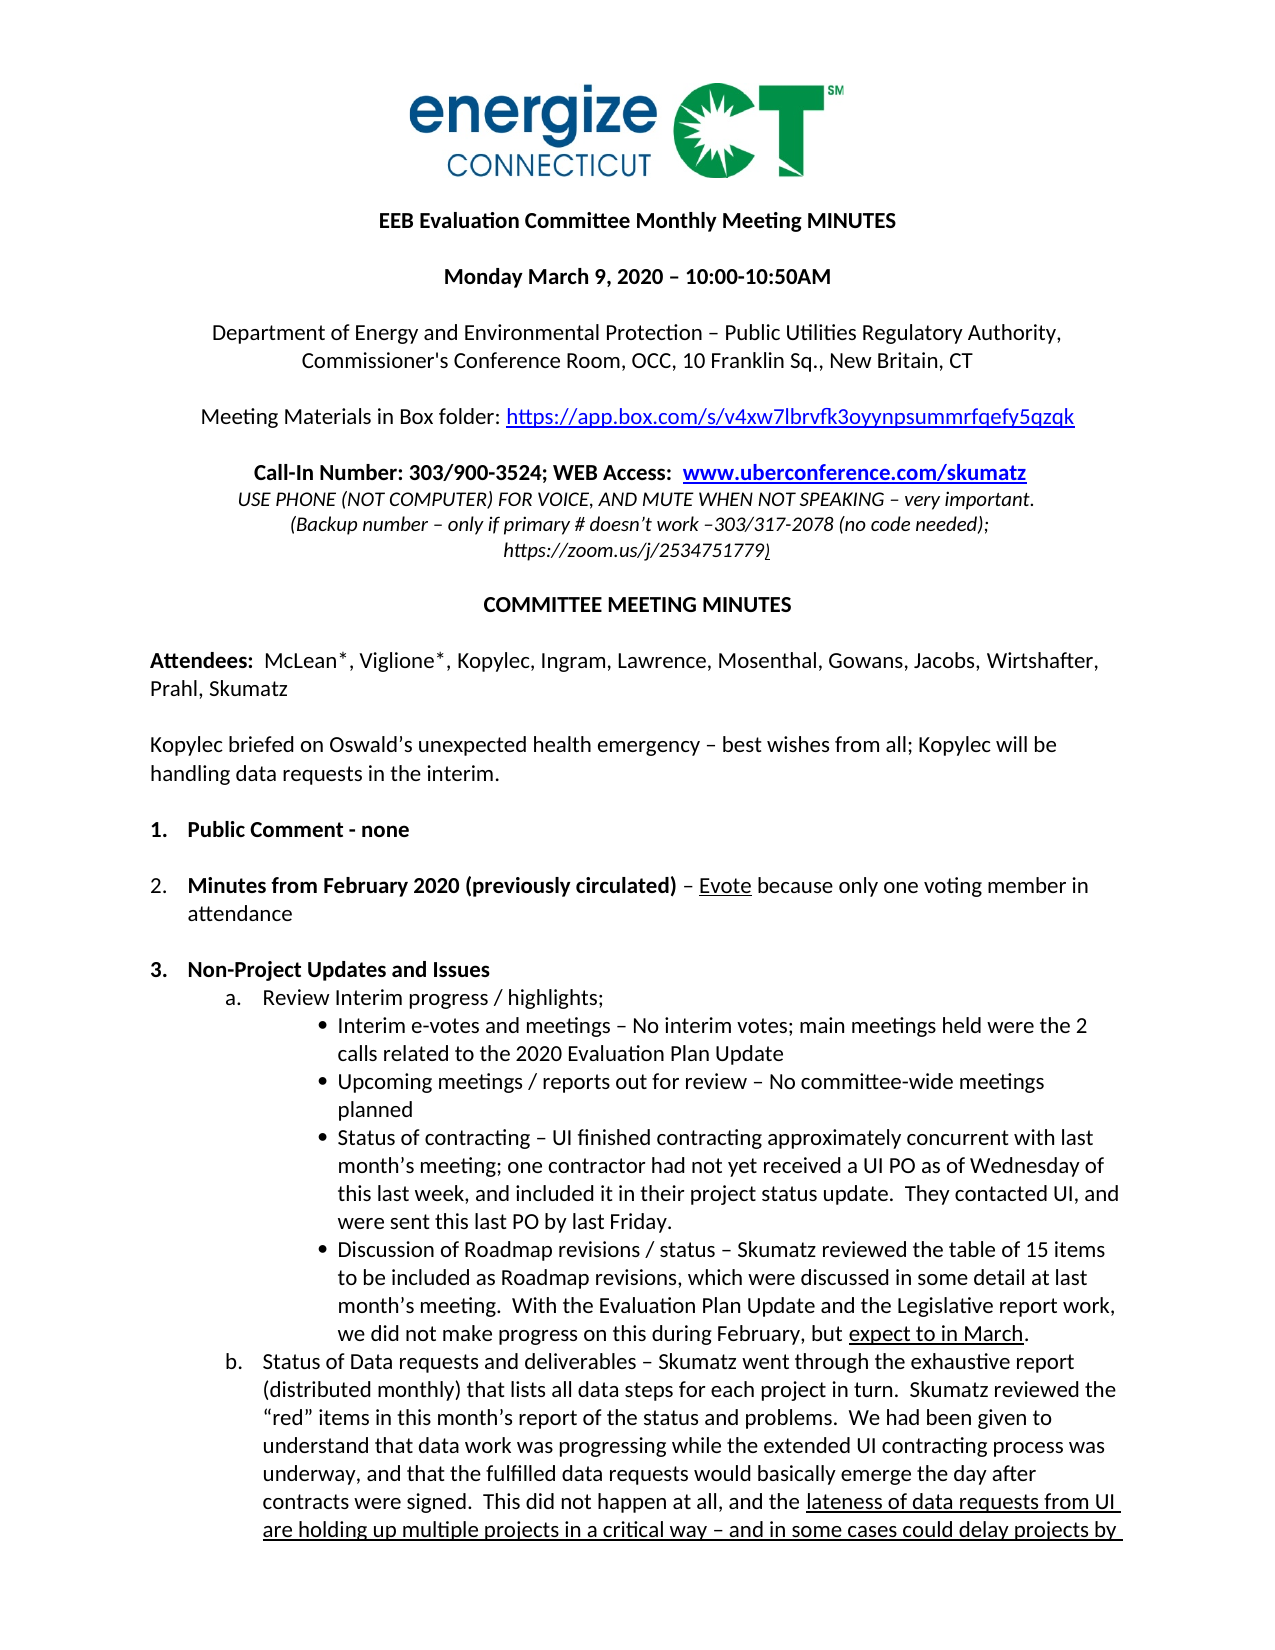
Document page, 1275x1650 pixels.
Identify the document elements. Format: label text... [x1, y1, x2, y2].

picture [409, 83, 844, 178]
list Public Comment - none [150, 815, 1125, 843]
text Call-In Number: 303/900-3524; WEB Access: www.uberconference.com/skumatz [150, 458, 1125, 486]
text USE PHONE (NOT COMPUTER) FOR VOICE, AND MUTE WHEN NOT SPEAKING – very important. [150, 486, 1125, 512]
list Non-Project Updates and Issues [150, 955, 1125, 983]
list Minutes from February 2020 (previously circulated) – Evote because only one voting member in attendance [150, 871, 1125, 927]
text https://zoom.us/j/2534751779) [150, 537, 1125, 562]
list Upcoming meetings / reports out for review – No committee-wide meetings planned [319, 1067, 1125, 1123]
list Status of contracting – UI finished contracting approximately concurrent with last month’s meeting; one contractor had not yet received a UI PO as of Wednesday of this last week, and included it in their project status update. They contacted UI, and were sent this last PO by last Friday. [319, 1123, 1125, 1235]
text Meeting Materials in Box folder: https://app.box.com/s/v4xw7lbrvfk3oyynpsummrfqefy5qzqk [150, 402, 1125, 430]
list Review Interim progress / highlights; [225, 983, 1125, 1011]
list Interim e-votes and meetings – No interim votes; main meetings held were the 2 calls related to the 2020 Evaluation Plan Update [319, 1011, 1125, 1067]
text Monday March 9, 2020 – 10:00-10:50AM [150, 262, 1125, 290]
text COMMITTEE MEETING MINUTES [150, 591, 1125, 618]
text EEB Evaluation Committee Monthly Meeting MINUTES [150, 206, 1125, 234]
text (Backup number – only if primary # doesn’t work –303/317-2078 (no code needed); [150, 512, 1125, 537]
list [225, 1347, 1125, 1543]
text Department of Energy and Environmental Protection – Public Utilities Regulatory Authority, Commissioner's Conference Room, OCC, 10 Franklin Sq., New Britain, CT [150, 318, 1125, 374]
text Kopylec briefed on Oswald’s unexpected health emergency – best wishes from all; Kopylec will be handling data requests in the interim. [150, 731, 1125, 787]
text Attendees: McLean*, Viglione*, Kopylec, Ingram, Lawrence, Mosenthal, Gowans, Jacobs, Wirtshafter, Prahl, Skumatz [150, 647, 1125, 703]
list Discussion of Roadmap revisions / status – Skumatz reviewed the table of 15 items to be included as Roadmap revisions, which were discussed in some detail at last month’s meeting. With the Evaluation Plan Update and the Legislative report work, we did not make progress on this during February, but expect to in March. [319, 1235, 1125, 1347]
